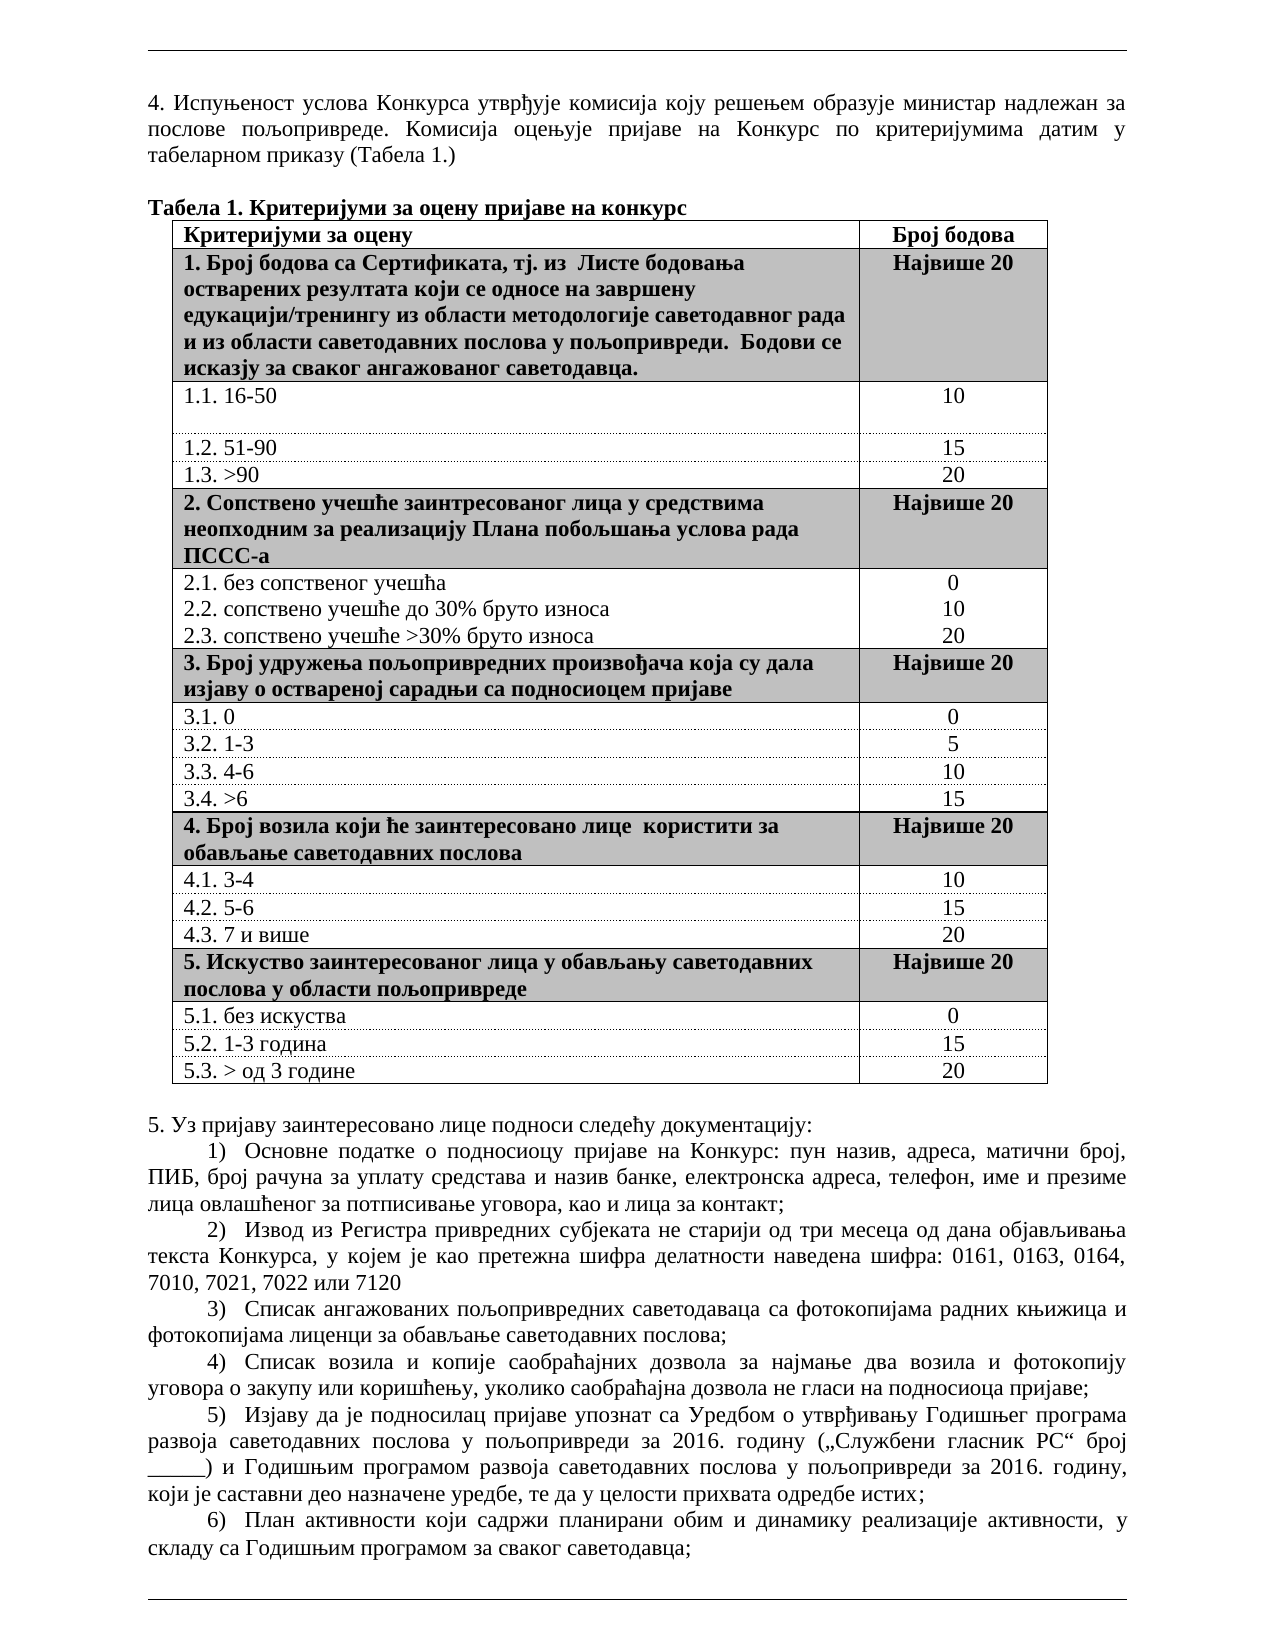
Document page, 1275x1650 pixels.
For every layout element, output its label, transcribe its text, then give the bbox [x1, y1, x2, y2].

text 5. Уз пријаву заинтересовано лице подноси следећу документацију: [148, 1111, 1127, 1137]
table_cell 4.3. 7 и више [173, 920, 859, 947]
table_cell 10 [860, 382, 1047, 433]
list Изјаву да је подносилац пријаве упознат са Уредбом о утврђивању Годишњег програма развоја саветодавних послова у пољопривреди за 2016. годину („Службени гласник РС“ број _____) и Годишњим програмом развоја саветодавних послова у пољопривреди за 2016. годину, који је саставни део назначене уредбе, те да у целости прихвата одредбе истих; [148, 1401, 1127, 1506]
list Основне податке о подносиоцу пријаве на Конкурс: пун назив, адреса, матични број, ПИБ, број рачуна за уплату средстава и назив банке, електронска адреса, телефон, име и презиме лица овлашћеног за потписивање уговора, као и лица за контакт; [148, 1137, 1127, 1216]
list Списак возила и копије саобраћајних дозвола за најмање два возила и фотокопију уговора о закупу или коришћењу, уколико саобраћајна дозвола не гласи на подносиоца пријаве; [148, 1348, 1127, 1401]
table_cell 15 [860, 893, 1047, 920]
table_cell 1. Број бодова са Сертификата, тј. из Листе бодовања остварених резултата који се односе на завршену едукацији/тренингу из области методологије саветодавног рада и из области саветодавних послова у пољопривреди. Бодови се исказју за сваког ангажованог саветодавца. [173, 249, 859, 381]
table_cell 15 [860, 784, 1047, 811]
list Извод из Регистра привредних субјеката не старији од три месеца од дана објављивања текста Конкурса, у којем је као претежна шифра делатности наведена шифра: 0161, 0163, 0164, 7010, 7021, 7022 или 7120 [148, 1216, 1127, 1295]
table_cell 3.3. 4-6 [173, 757, 859, 784]
table_cell 4.2. 5-6 [173, 893, 859, 920]
list Списак ангажованих пољопривредних саветодаваца са фотокопијама радних књижица и фотокопијама лиценци за обављање саветодавних послова; [148, 1295, 1127, 1348]
table_cell 1.2. 51-90 [173, 433, 859, 461]
text Табела 1. Критеријуми за оцену пријаве на конкурс [148, 194, 1127, 220]
table_cell 2. Сопствено учешће заинтресованог лица у средствима неопходним за реализацију Плана побољшања услова рада ПССС-а [173, 489, 859, 568]
table_header Број бодова [860, 221, 1047, 248]
table_cell 15 [860, 1029, 1047, 1056]
table_cell Највише 20 [860, 489, 1047, 568]
table_cell 10 [860, 757, 1047, 784]
table_cell 20 [860, 1056, 1047, 1083]
table_cell 20 [860, 461, 1047, 488]
table_cell 2.3. сопствено учешће >30% бруто износа [173, 622, 859, 648]
table_cell 3.2. 1-3 [173, 729, 859, 757]
table_cell 0 [860, 1002, 1047, 1028]
table_cell Највише 20 [860, 249, 1047, 381]
table_header Критеријуми за оцену [173, 221, 859, 248]
table_cell Највише 20 [860, 813, 1047, 865]
table_cell 5.2. 1-3 година [173, 1029, 859, 1056]
table_cell 20 [860, 920, 1047, 947]
table_cell 2.2. сопствено учешће до 30% бруто износа [173, 595, 859, 622]
table_cell 2.1. без сопственог учешћа [173, 569, 859, 595]
table_cell 15 [860, 433, 1047, 461]
table_cell 0 [860, 569, 1047, 595]
table_cell 20 [860, 622, 1047, 648]
table_cell 1.3. >90 [173, 461, 859, 488]
table_cell 4. Број возила који ће заинтересовано лице користити за обављање саветодавних послова [173, 813, 859, 865]
table_cell Највише 20 [860, 949, 1047, 1001]
table_cell Највише 20 [860, 649, 1047, 702]
table_cell 5.3. > од 3 године [173, 1056, 859, 1083]
table_cell 5 [860, 729, 1047, 757]
table_cell 4.1. 3-4 [173, 866, 859, 893]
table_cell 10 [860, 866, 1047, 893]
text 4. Испуњеност услова Конкурса утврђује комисија коју решењем образује министар надлежан за послове пољопривреде. Комисија оцењује пријаве на Конкурс по критеријумима датим у табеларном приказу (Табела 1.) [148, 89, 1127, 168]
table_cell 5.1. без искуства [173, 1002, 859, 1028]
table_cell 5. Искуство заинтересованог лица у обављању саветодавних послова у области пољопривреде [173, 949, 859, 1001]
table_cell 0 [860, 703, 1047, 729]
table_cell 3. Број удружења пољопривредних произвођача која су дала изјаву о оствареној сарадњи са подносиоцем пријаве [173, 649, 859, 702]
table_cell 3.1. 0 [173, 703, 859, 729]
table_cell 1.1. 16-50 [173, 382, 859, 433]
table_cell 10 [860, 595, 1047, 622]
table_cell 3.4. >6 [173, 784, 859, 811]
list План активности који садржи планирани обим и динамику реализације активности, у складу са Годишњим програмом за сваког саветодавца; [148, 1506, 1127, 1561]
